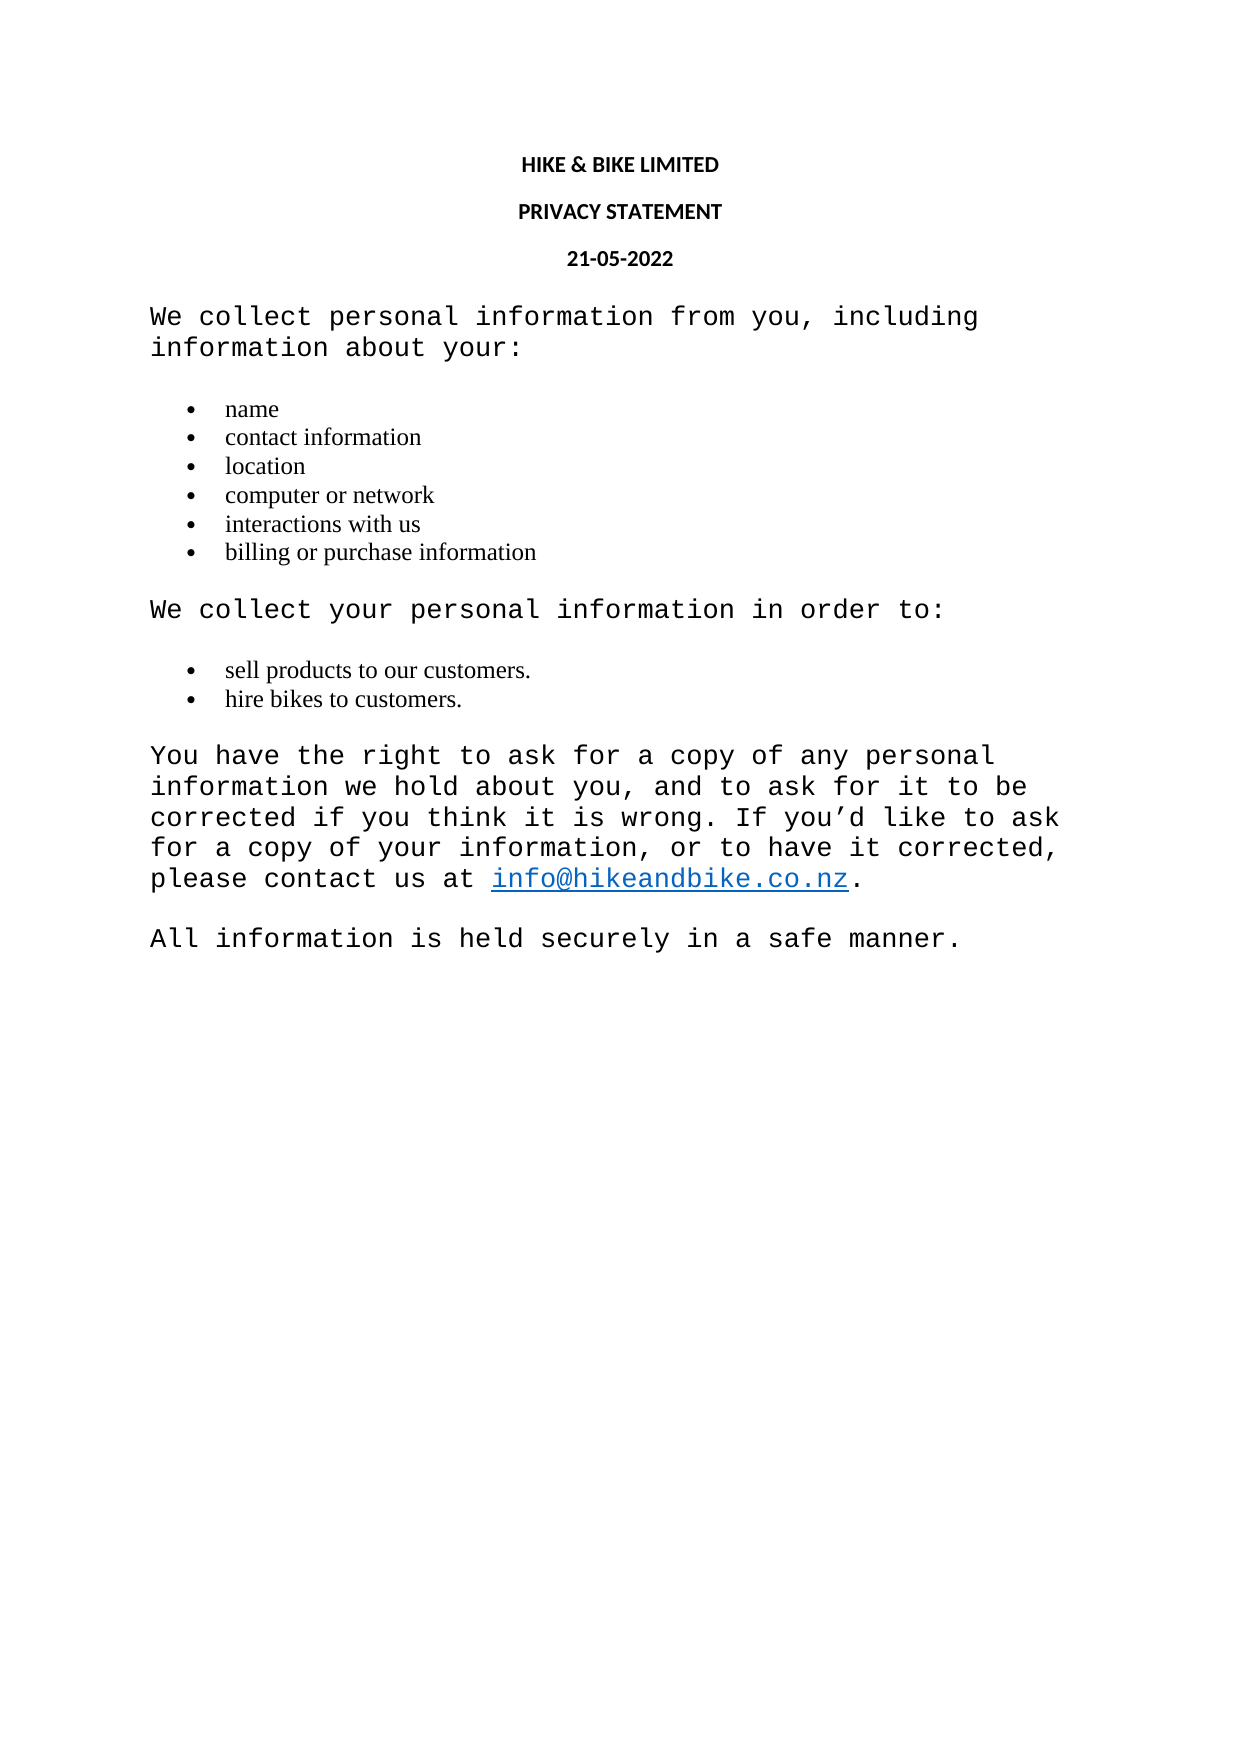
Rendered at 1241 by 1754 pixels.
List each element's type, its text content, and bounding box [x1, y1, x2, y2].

list billing or purchase information [187, 537, 1090, 566]
list hire bikes to customers. [187, 684, 1090, 713]
text 21-05-2022 [150, 244, 1090, 272]
list contact information [187, 422, 1090, 451]
text We collect personal information from you, including information about your: [150, 303, 1090, 364]
list interactions with us [187, 509, 1090, 537]
list name [187, 394, 1090, 422]
list location [187, 451, 1090, 480]
text HIKE & BIKE LIMITED [150, 150, 1090, 178]
text We collect your personal information in order to: [150, 595, 1090, 626]
list sell products to our customers. [187, 655, 1090, 684]
text You have the right to ask for a copy of any personal information we hold about you, and to ask for it to be corrected if you think it is wrong. If you’d like to ask for a copy of your information, or to have it corrected, please contact us at info@hikeandbike.co.nz. [150, 742, 1090, 896]
text All information is held securely in a safe manner. [150, 925, 1090, 956]
text PRIVACY STATEMENT [150, 197, 1090, 225]
list computer or network [187, 480, 1090, 509]
